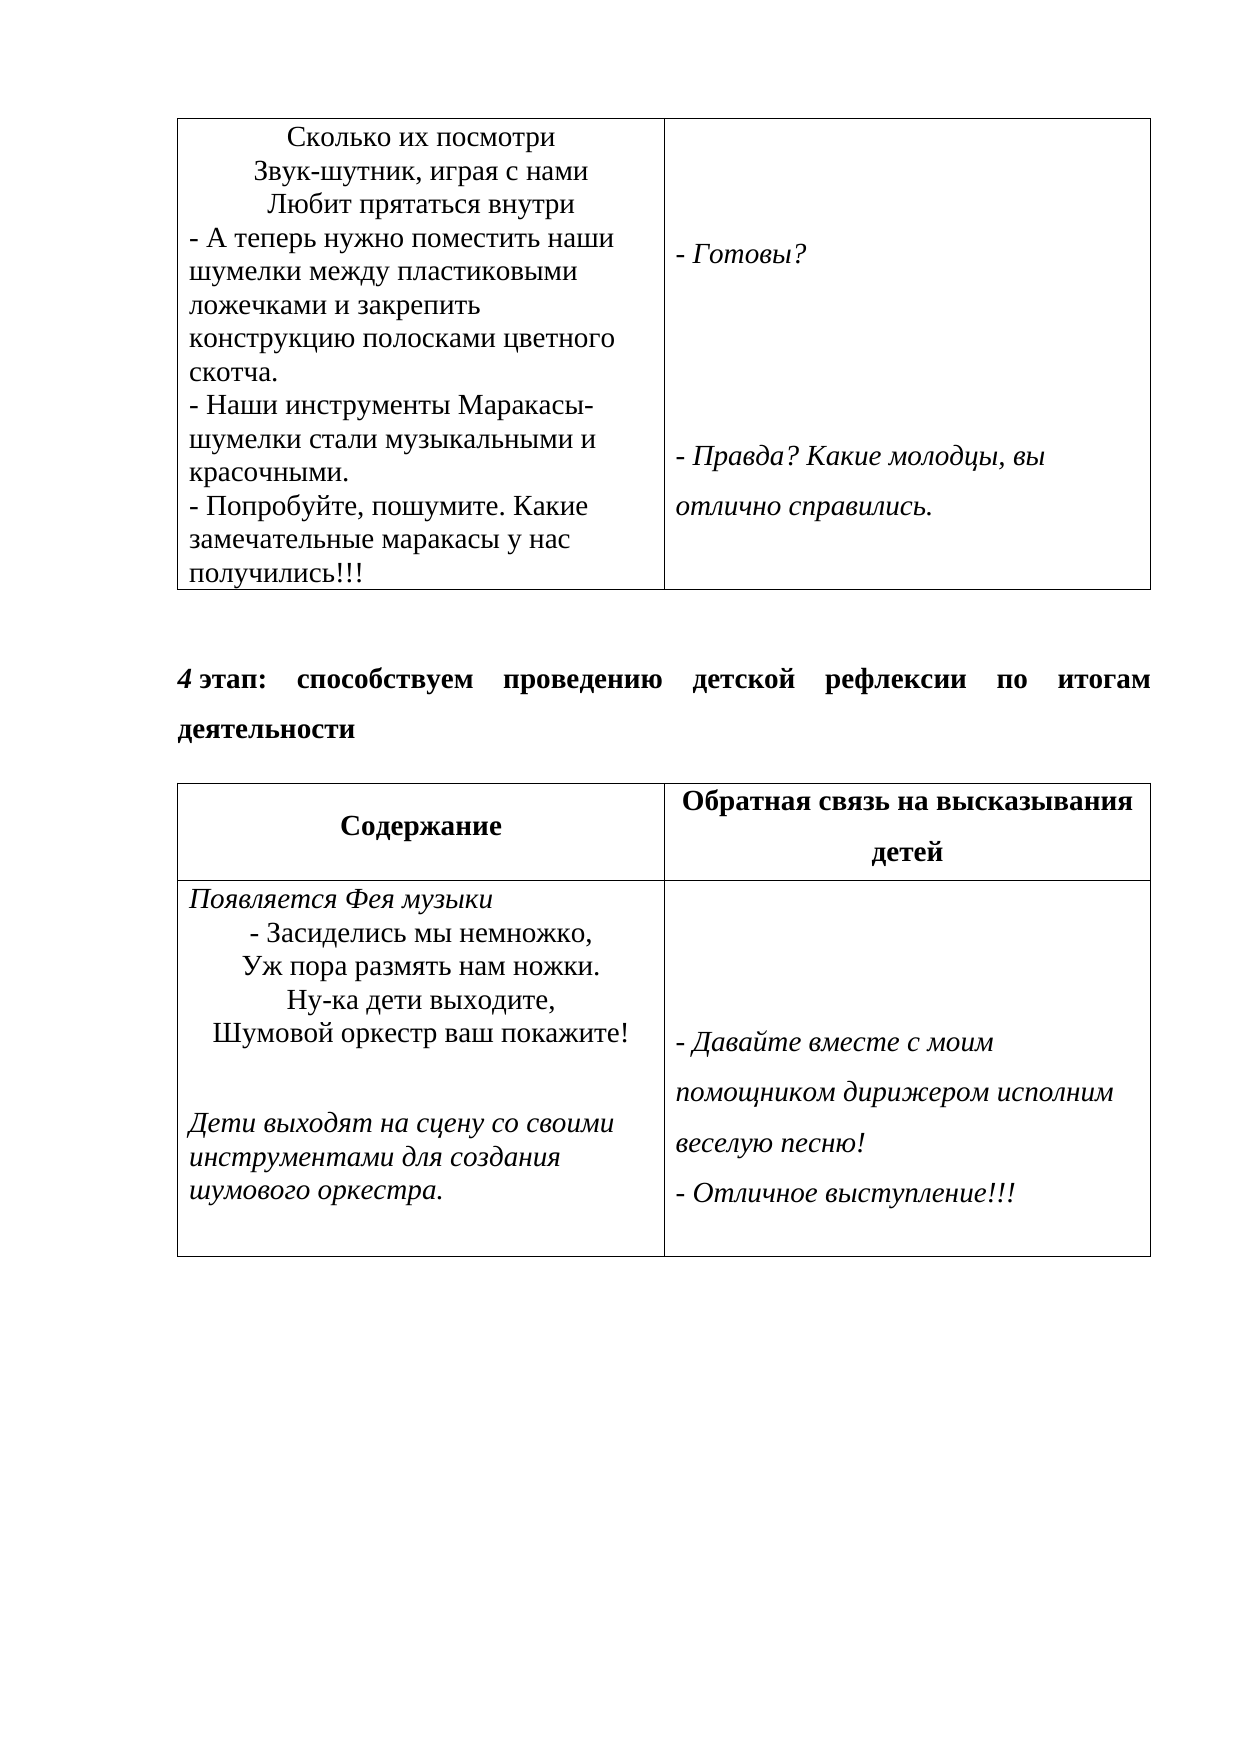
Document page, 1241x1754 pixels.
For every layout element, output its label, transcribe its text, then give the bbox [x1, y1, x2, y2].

table_cell Появляется Фея музыки - Засиделись мы немножко, Уж пора размять нам ножки. Ну-ка дети выходите, Шумовой оркестр ваш покажите! Дети выходят на сцену со своими инструментами для создания шумового оркестра. [178, 881, 664, 1256]
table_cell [665, 119, 1150, 589]
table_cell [178, 119, 664, 589]
table_header Обратная связь на высказывания детей [665, 784, 1150, 880]
table_cell - Давайте вместе с моим помощником дирижером исполним веселую песню! - Отличное выступление!!! [665, 881, 1150, 1256]
table_header Содержание [178, 784, 664, 880]
text 4 этап: способствуем проведению детской рефлексии по итогам деятельности [177, 661, 1152, 745]
